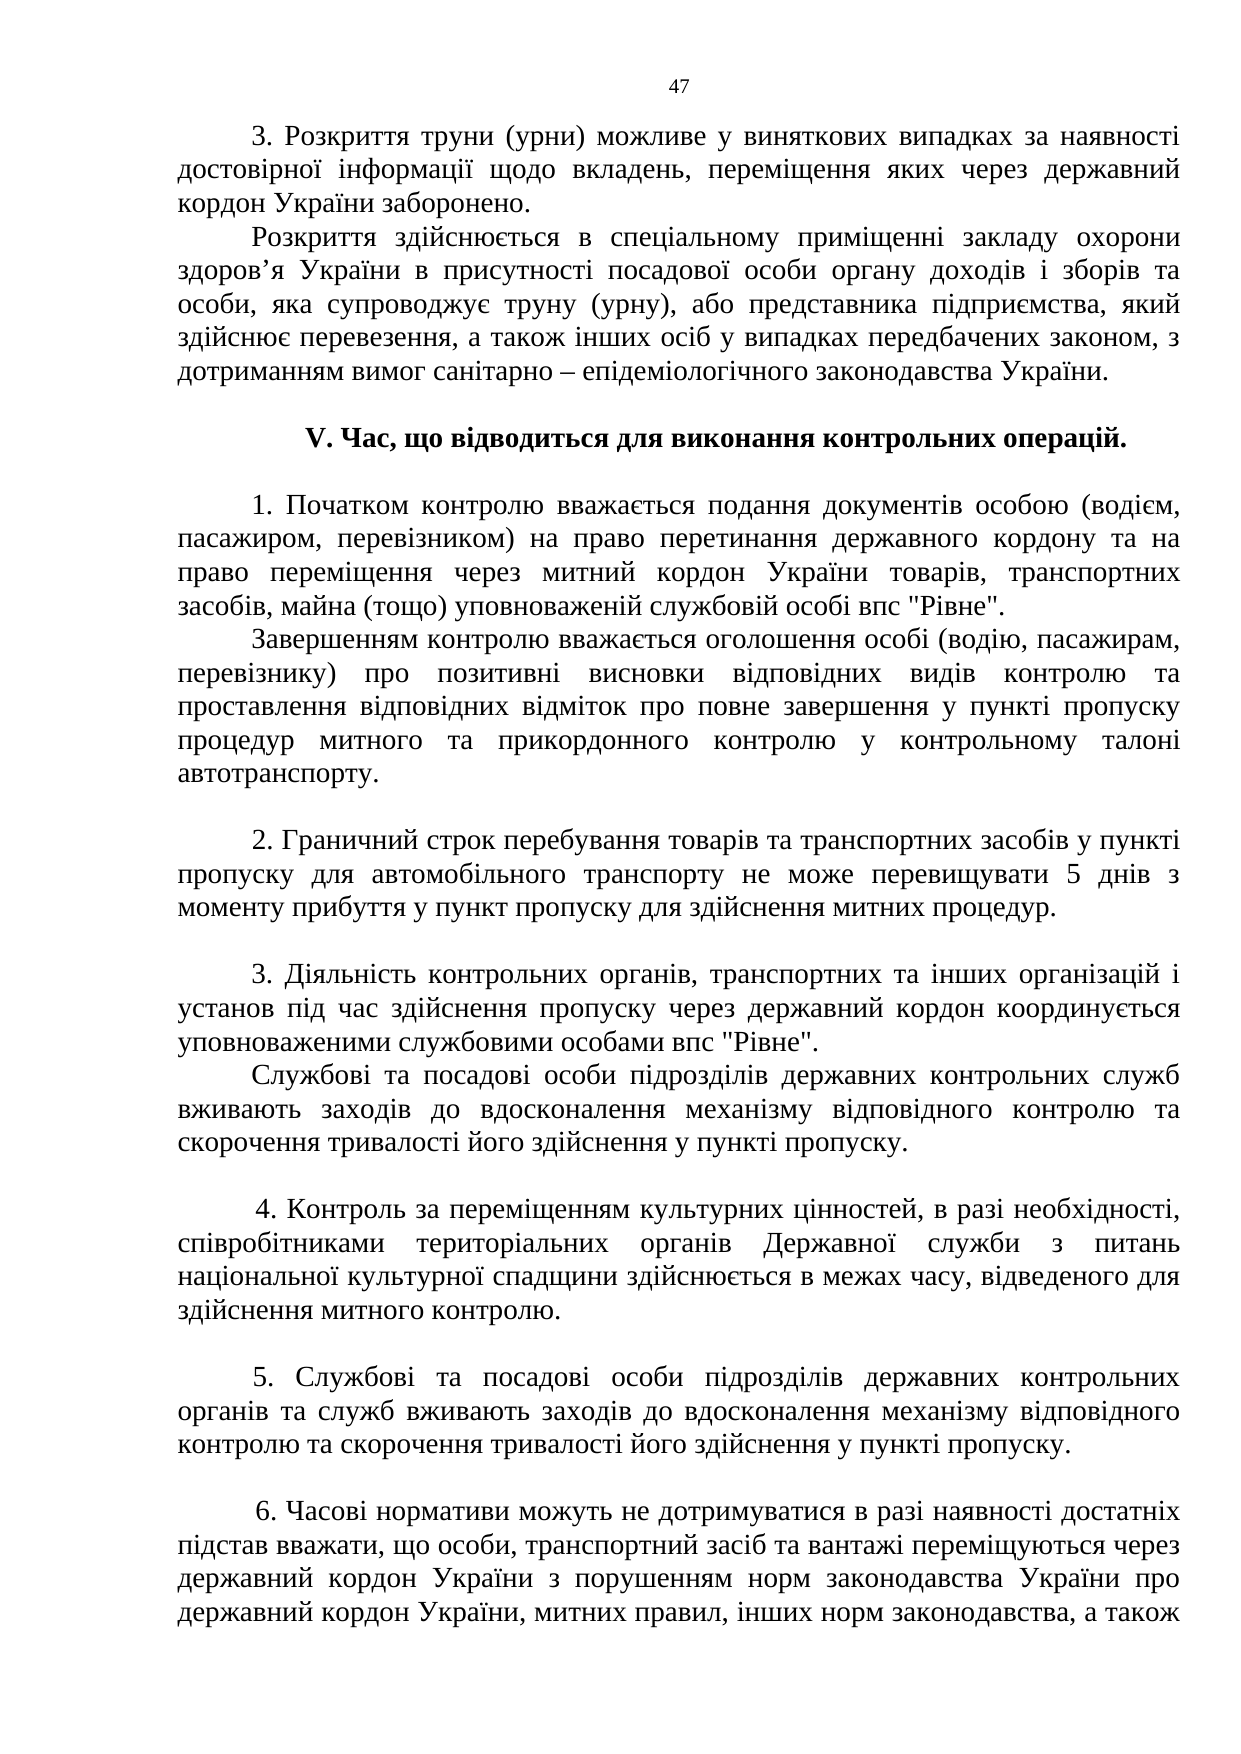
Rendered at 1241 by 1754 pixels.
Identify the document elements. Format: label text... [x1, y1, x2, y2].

text 3. Діяльність контрольних органів, транспортних та інших організацій і установ під час здійснення пропуску через державний кордон координується уповноваженими службовими особами впс "Рівне". [177, 957, 1181, 1057]
text 4. Контроль за переміщенням культурних цінностей, в разі необхідності, співробітниками територіальних органів Державної служби з питань національної культурної спадщини здійснюється в межах часу, відведеного для здійснення митного контролю. [177, 1191, 1181, 1326]
text 2. Граничний строк перебування товарів та транспортних засобів у пункті пропуску для автомобільного транспорту не може перевищувати 5 днів з моменту прибуття у пункт пропуску для здійснення митних процедур. [177, 822, 1181, 923]
text 1. Початком контролю вважається подання документів особою (водієм, пасажиром, перевізником) на право перетинання державного кордону та на право переміщення через митний кордон України товарів, транспортних засобів, майна (тощо) уповноваженій службовій особі впс "Рівне". [177, 487, 1181, 621]
text V. Час, що відводиться для виконання контрольних операцій. [177, 420, 1181, 453]
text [177, 1493, 1181, 1627]
text Розкриття здійснюється в спеціальному приміщенні закладу охорони здоров’я України в присутності посадової особи органу доходів і зборів та особи, яка супроводжує труну (урну), або представника підприємства, який здійснює перевезення, а також інших осіб у випадках передбачених законом, з дотриманням вимог санітарно – епідеміологічного законодавства України. [177, 219, 1181, 386]
text Службові та посадові особи підрозділів державних контрольних служб вживають заходів до вдосконалення механізму відповідного контролю та скорочення тривалості його здійснення у пункті пропуску. [177, 1057, 1181, 1158]
text 3. Розкриття труни (урни) можливе у виняткових випадках за наявності достовірної інформації щодо вкладень, переміщення яких через державний кордон України заборонено. [177, 118, 1181, 219]
text Завершенням контролю вважається оголошення особі (водію, пасажирам, перевізнику) про позитивні висновки відповідних видів контролю та проставлення відповідних відміток про повне завершення у пункті пропуску процедур митного та прикордонного контролю у контрольному талоні автотранспорту. [177, 621, 1181, 789]
text 5. Службові та посадові особи підрозділів державних контрольних органів та служб вживають заходів до вдосконалення механізму відповідного контролю та скорочення тривалості його здійснення у пункті пропуску. [177, 1359, 1181, 1460]
